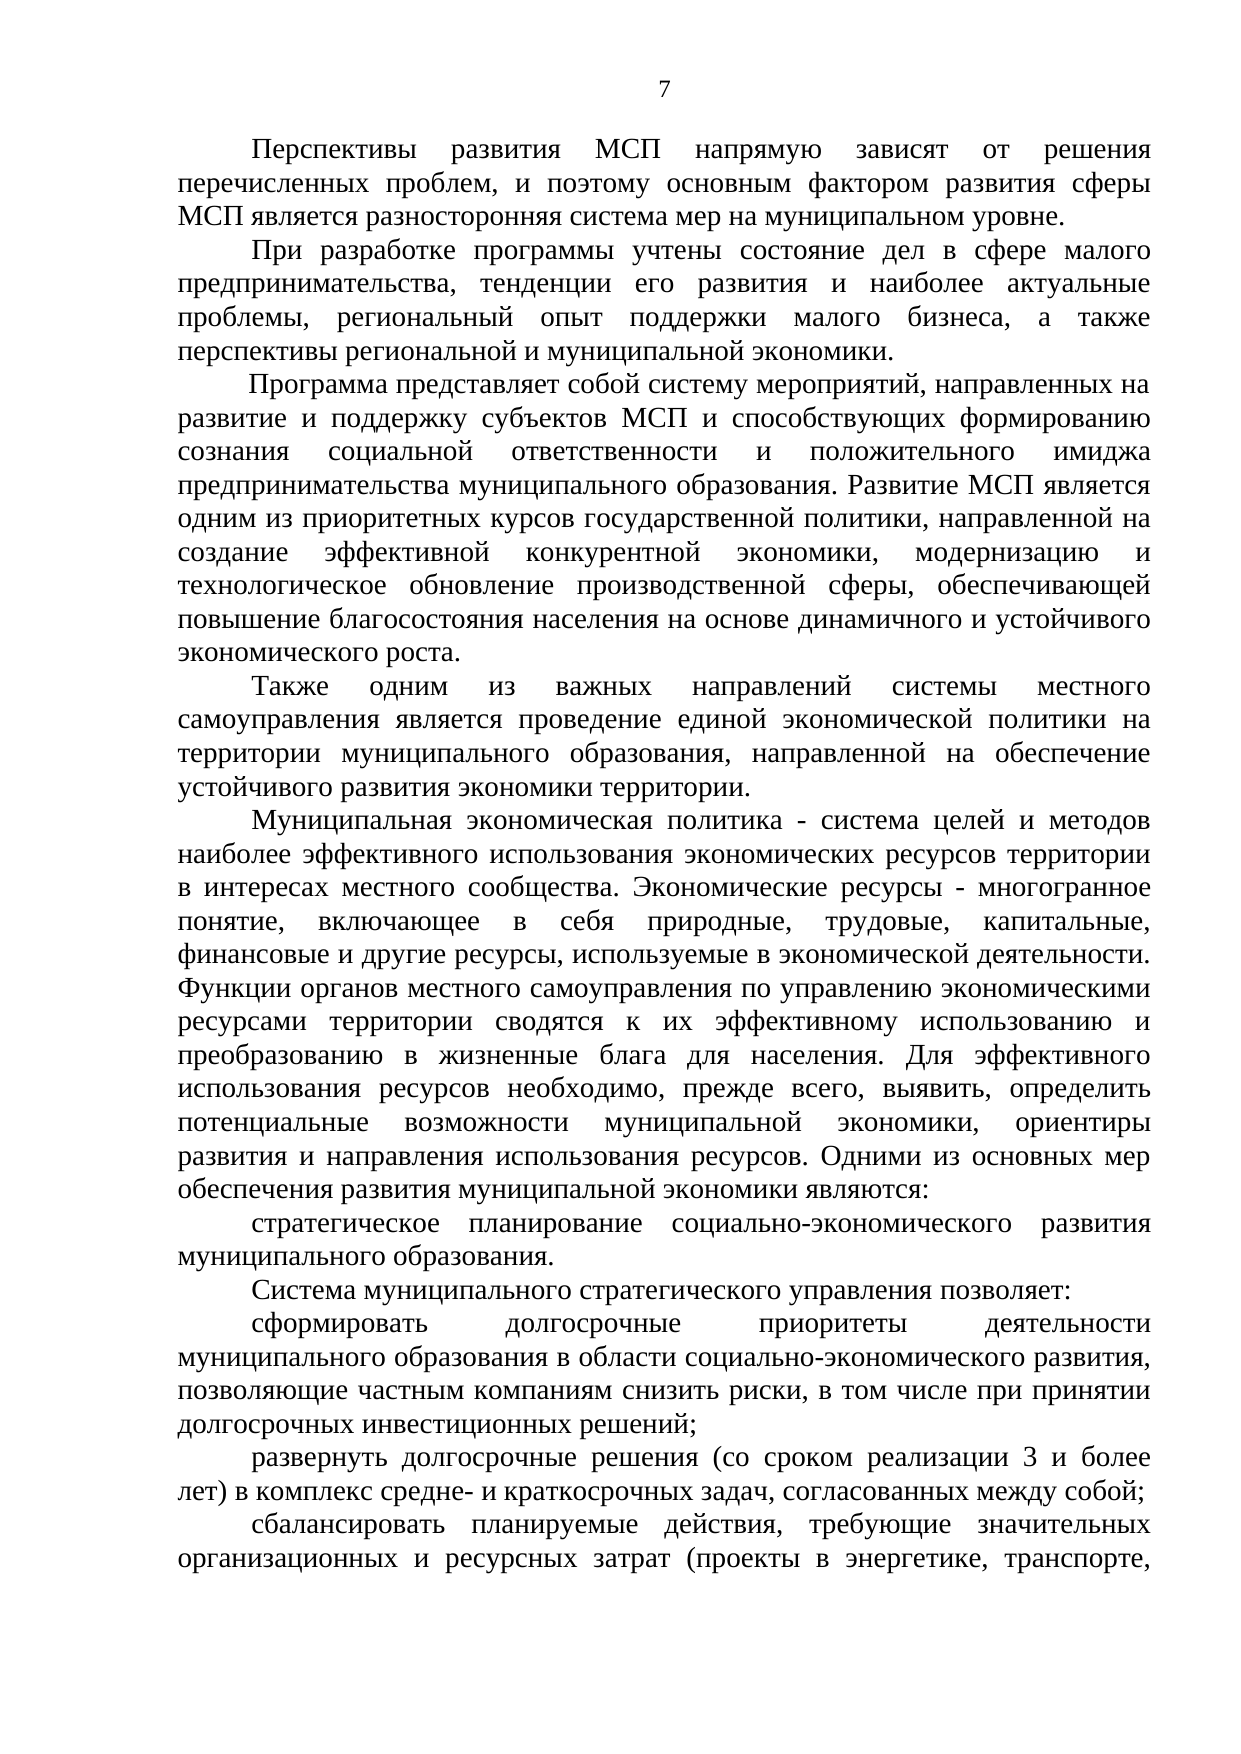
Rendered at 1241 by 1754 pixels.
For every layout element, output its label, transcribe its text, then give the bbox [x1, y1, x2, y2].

subtitle При разработке программы учтены состояние дел в сфере малого предпринимательства, тенденции его развития и наиболее актуальные проблемы, региональный опыт поддержки малого бизнеса, а также перспективы региональной и муниципальной экономики. [177, 232, 1152, 366]
subtitle сформировать долгосрочные приоритеты деятельности муниципального образования в области социально-экономического развития, позволяющие частным компаниям снизить риски, в том числе при принятии долгосрочных инвестиционных решений; [177, 1305, 1152, 1439]
subtitle Муниципальная экономическая политика - система целей и методов наиболее эффективного использования экономических ресурсов территории в интересах местного сообщества. Экономические ресурсы - многогранное понятие, включающее в себя природные, трудовые, капитальные, финансовые и другие ресурсы, используемые в экономической деятельности. Функции органов местного самоуправления по управлению экономическими ресурсами территории сводятся к их эффективному использованию и преобразованию в жизненные блага для населения. Для эффективного использования ресурсов необходимо, прежде всего, выявить, определить потенциальные возможности муниципальной экономики, ориентиры развития и направления использования ресурсов. Одними из основных мер обеспечения развития муниципальной экономики являются: [177, 802, 1152, 1205]
subtitle стратегическое планирование социально-экономического развития муниципального образования. [177, 1205, 1152, 1272]
subtitle Также одним из важных направлений системы местного самоуправления является проведение единой экономической политики на территории муниципального образования, направленной на обеспечение устойчивого развития экономики территории. [177, 668, 1152, 802]
subtitle Система муниципального стратегического управления позволяет: [177, 1272, 1152, 1305]
subtitle Перспективы развития МСП напрямую зависят от решения перечисленных проблем, и поэтому основным фактором развития сферы МСП является разносторонняя система мер на муниципальном уровне. [177, 131, 1152, 232]
subtitle Программа представляет собой систему мероприятий, направленных на развитие и поддержку субъектов МСП и способствующих формированию сознания социальной ответственности и положительного имиджа предпринимательства муниципального образования. Развитие МСП является одним из приоритетных курсов государственной политики, направленной на создание эффективной конкурентной экономики, модернизацию и технологическое обновление производственной сферы, обеспечивающей повышение благосостояния населения на основе динамичного и устойчивого экономического роста. [177, 366, 1152, 668]
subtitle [177, 1507, 1152, 1574]
subtitle развернуть долгосрочные решения (со сроком реализации 3 и более лет) в комплекс средне- и краткосрочных задач, согласованных между собой; [177, 1439, 1152, 1507]
